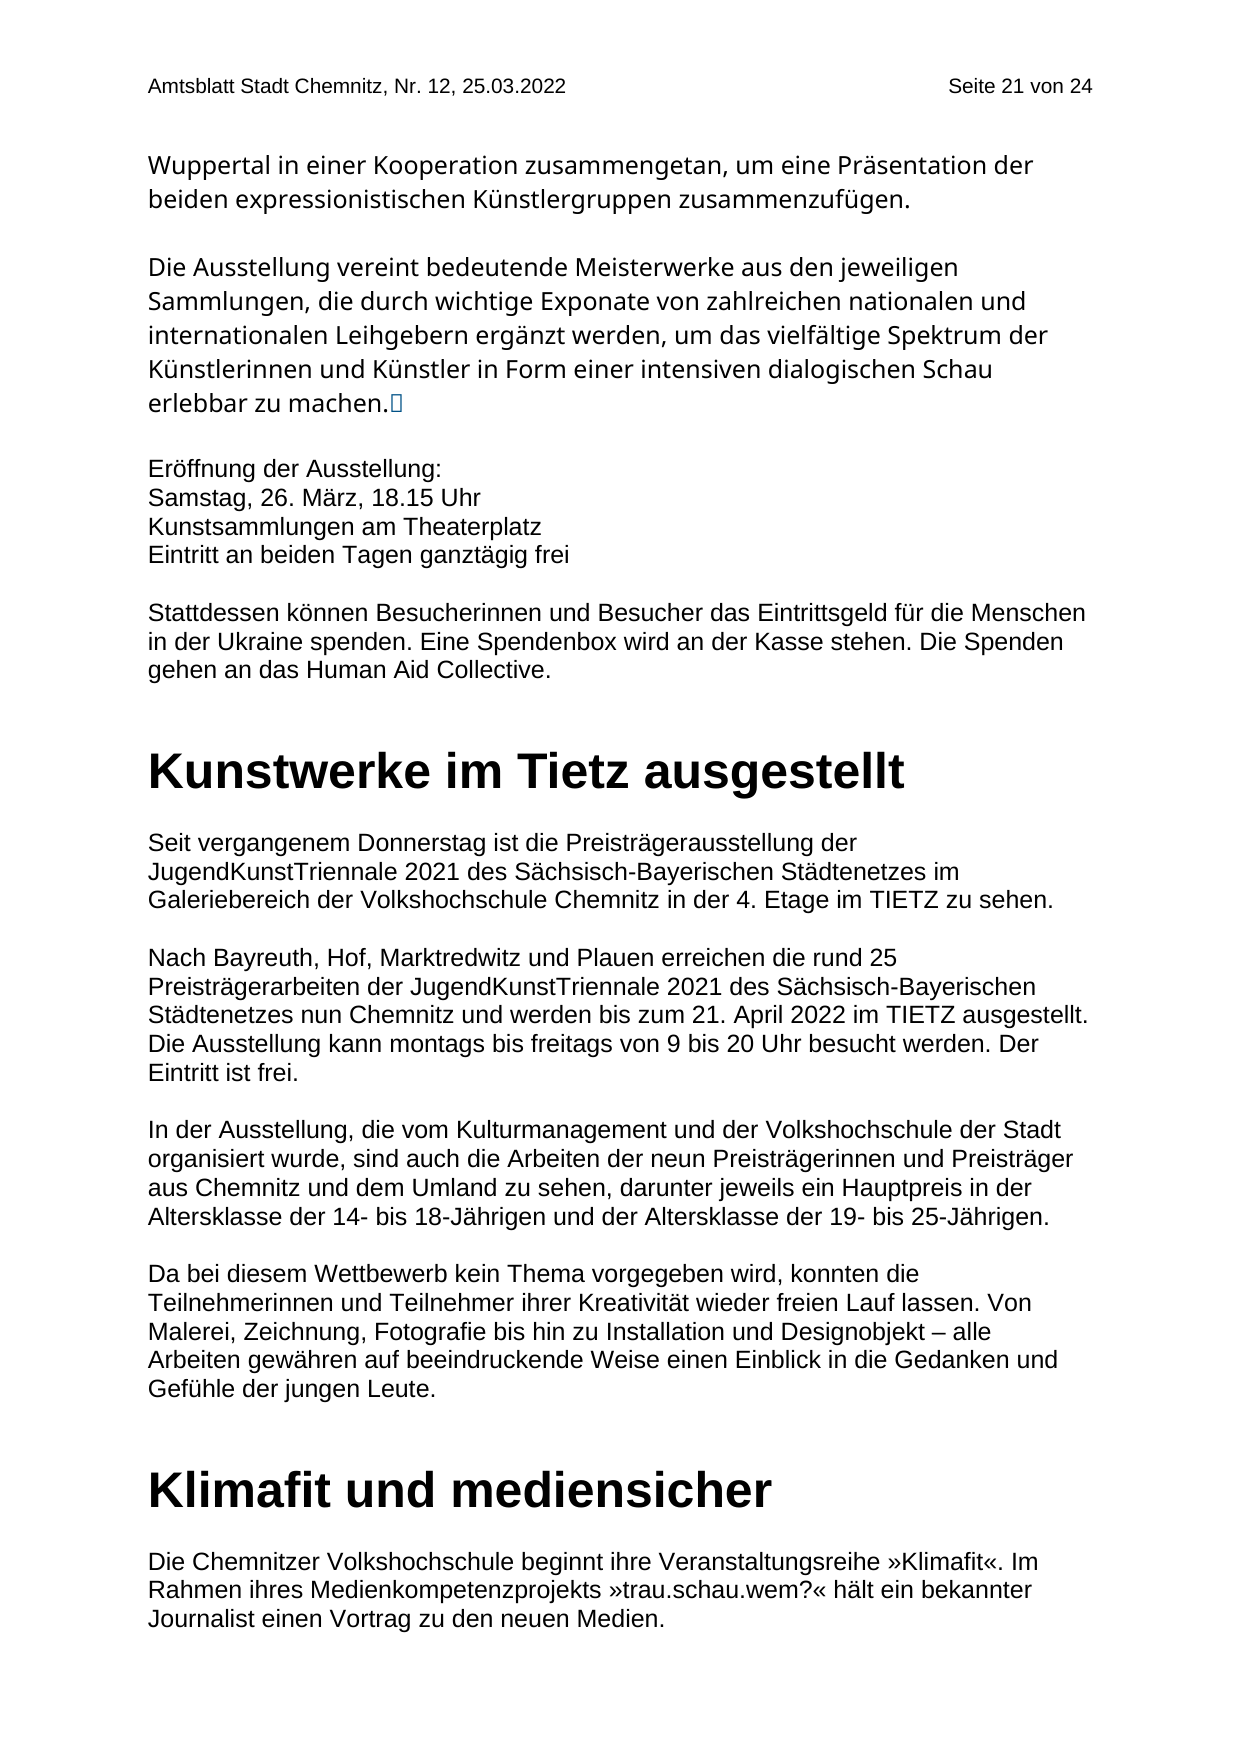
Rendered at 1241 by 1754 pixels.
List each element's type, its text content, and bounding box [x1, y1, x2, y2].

text Eröffnung der Ausstellung: [148, 454, 1093, 483]
text Die Chemnitzer Volkshochschule beginnt ihre Veranstaltungsreihe »Klimafit«. Im Rahmen ihres Medienkompetenzprojekts »trau.schau.wem?« hält ein bekannter Journalist einen Vortrag zu den neuen Medien. [148, 1547, 1093, 1633]
text In der Ausstellung, die vom Kulturmanagement und der Volkshochschule der Stadt organisiert wurde, sind auch die Arbeiten der neun Preisträgerinnen und Preisträger aus Chemnitz und dem Umland zu sehen, darunter jeweils ein Hauptpreis in der Altersklasse der 14- bis 18-Jährigen und der Altersklasse der 19- bis 25-Jährigen. [148, 1115, 1093, 1230]
text Samstag, 26. März, 18.15 Uhr [148, 483, 1093, 512]
text Da bei diesem Wettbewerb kein Thema vorgegeben wird, konnten die Teilnehmerinnen und Teilnehmer ihrer Kreativität wieder freien Lauf lassen. Von Malerei, Zeichnung, Fotografie bis hin zu Installation und Designobjekt – alle Arbeiten gewähren auf beeindruckende Weise einen Einblick in die Gedanken und Gefühle der jungen Leute. [148, 1259, 1093, 1403]
subtitle Kunstwerke im Tietz ausgestellt [148, 742, 1093, 799]
text Stattdessen können Besucherinnen und Besucher das Eintrittsgeld für die Menschen in der Ukraine spenden. Eine Spendenbox wird an der Kasse stehen. Die Spenden gehen an das Human Aid Collective. [148, 598, 1093, 684]
text Nach Bayreuth, Hof, Marktredwitz und Plauen erreichen die rund 25 Preisträgerarbeiten der JugendKunstTriennale 2021 des Sächsisch-Bayerischen Städtenetzes nun Chemnitz und werden bis zum 21. April 2022 im TIETZ ausgestellt. Die Ausstellung kann montags bis freitags von 9 bis 20 Uhr besucht werden. Der Eintritt ist frei. [148, 943, 1093, 1087]
text Kunstsammlungen am Theaterplatz [148, 512, 1093, 540]
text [148, 148, 1093, 216]
subtitle Klimafit und mediensicher [148, 1460, 1093, 1518]
text Eintritt an beiden Tagen ganztägig frei [148, 540, 1093, 569]
text Die Ausstellung vereint bedeutende Meisterwerke aus den jeweiligen Sammlungen, die durch wichtige Exponate von zahlreichen nationalen und internationalen Leihgebern ergänzt werden, um das vielfältige Spektrum der Künstlerinnen und Künstler in Form einer intensiven dialogischen Schau erlebbar zu machen. [148, 250, 1093, 420]
text Seit vergangenem Donnerstag ist die Preisträgerausstellung der JugendKunstTriennale 2021 des Sächsisch-Bayerischen Städtenetzes im Galeriebereich der Volkshochschule Chemnitz in der 4. Etage im TIETZ zu sehen. [148, 828, 1093, 914]
